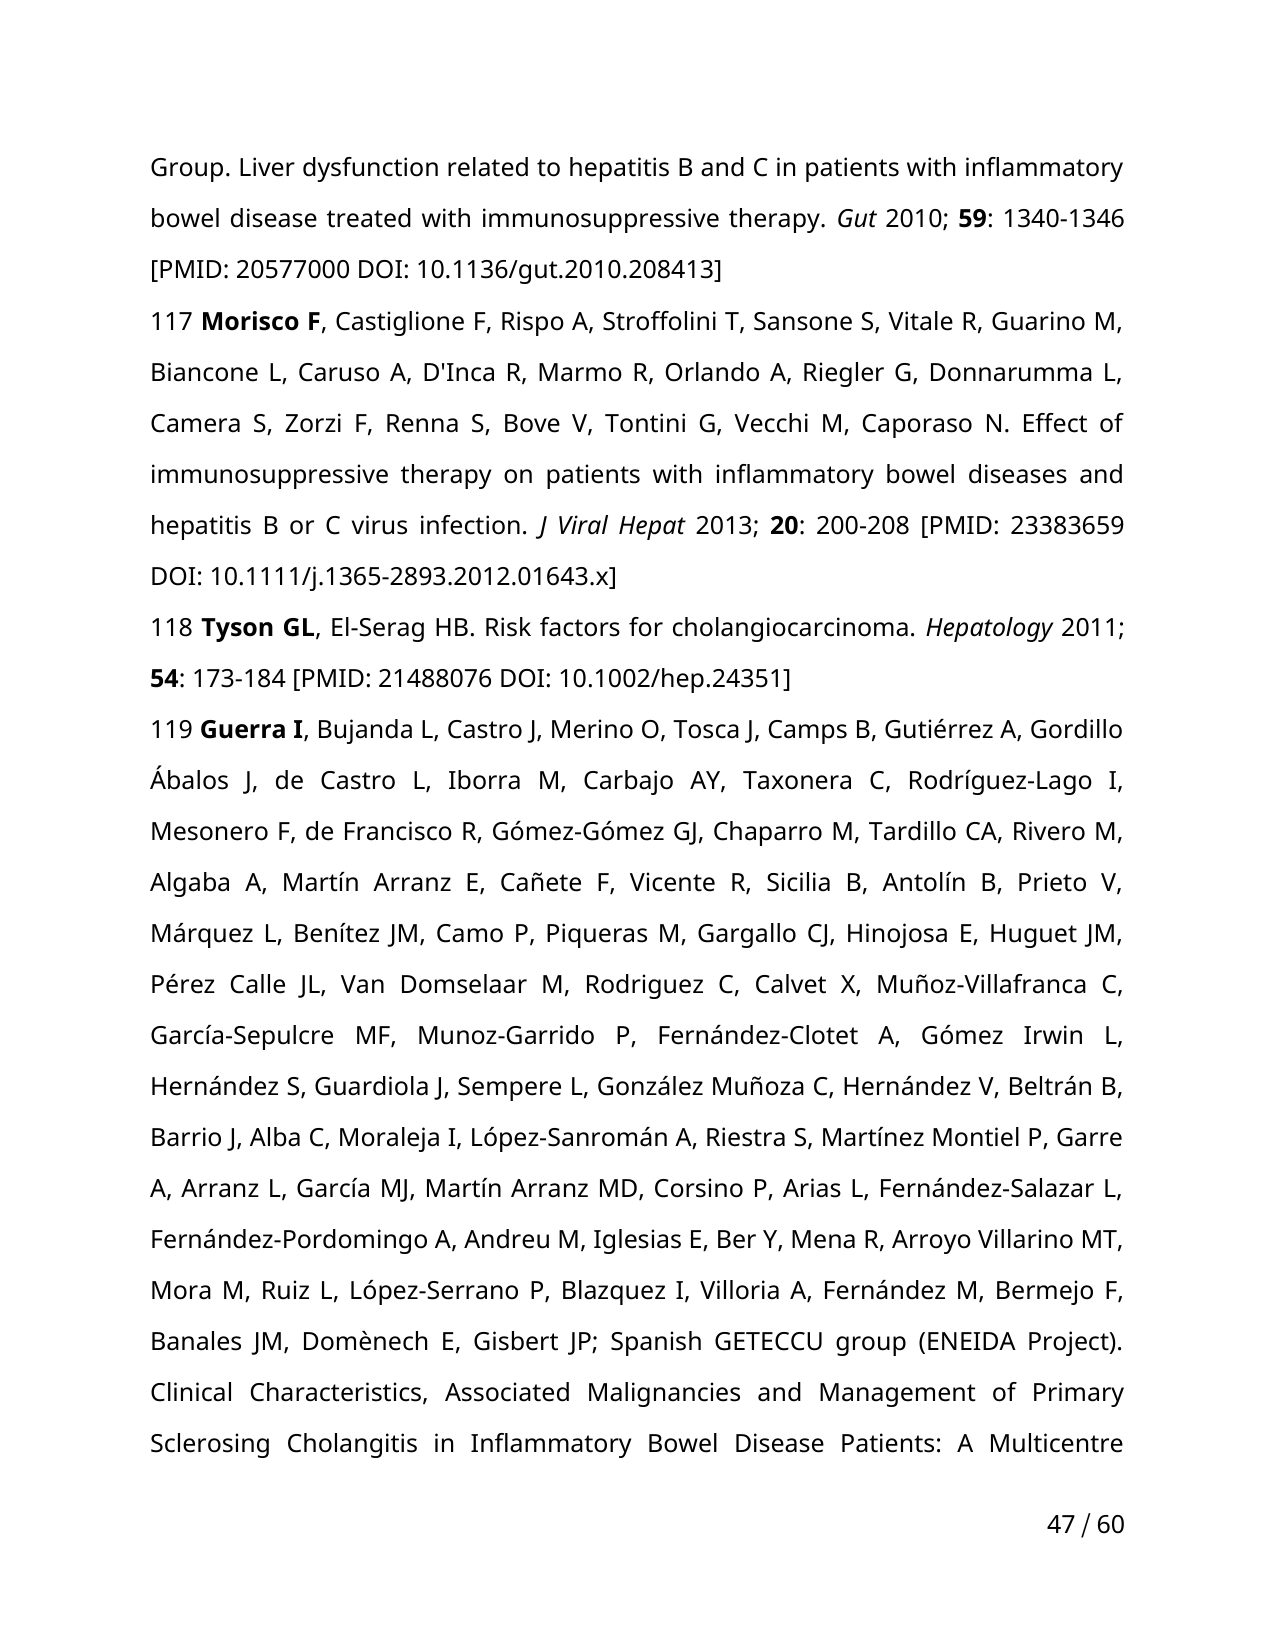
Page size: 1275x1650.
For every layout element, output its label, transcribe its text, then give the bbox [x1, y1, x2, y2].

text 118 Tyson GL, El-Serag HB. Risk factors for cholangiocarcinoma. Hepatology 2011; 54: 173-184 [PMID: 21488076 DOI: 10.1002/hep.24351] [150, 609, 1125, 694]
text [150, 150, 1125, 286]
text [150, 711, 1125, 1460]
text 117 Morisco F, Castiglione F, Rispo A, Stroffolini T, Sansone S, Vitale R, Guarino M, Biancone L, Caruso A, D'Inca R, Marmo R, Orlando A, Riegler G, Donnarumma L, Camera S, Zorzi F, Renna S, Bove V, Tontini G, Vecchi M, Caporaso N. Effect of immunosuppressive therapy on patients with inflammatory bowel diseases and hepatitis B or C virus infection. J Viral Hepat 2013; 20: 200-208 [PMID: 23383659 DOI: 10.1111/j.1365-2893.2012.01643.x] [150, 303, 1125, 592]
